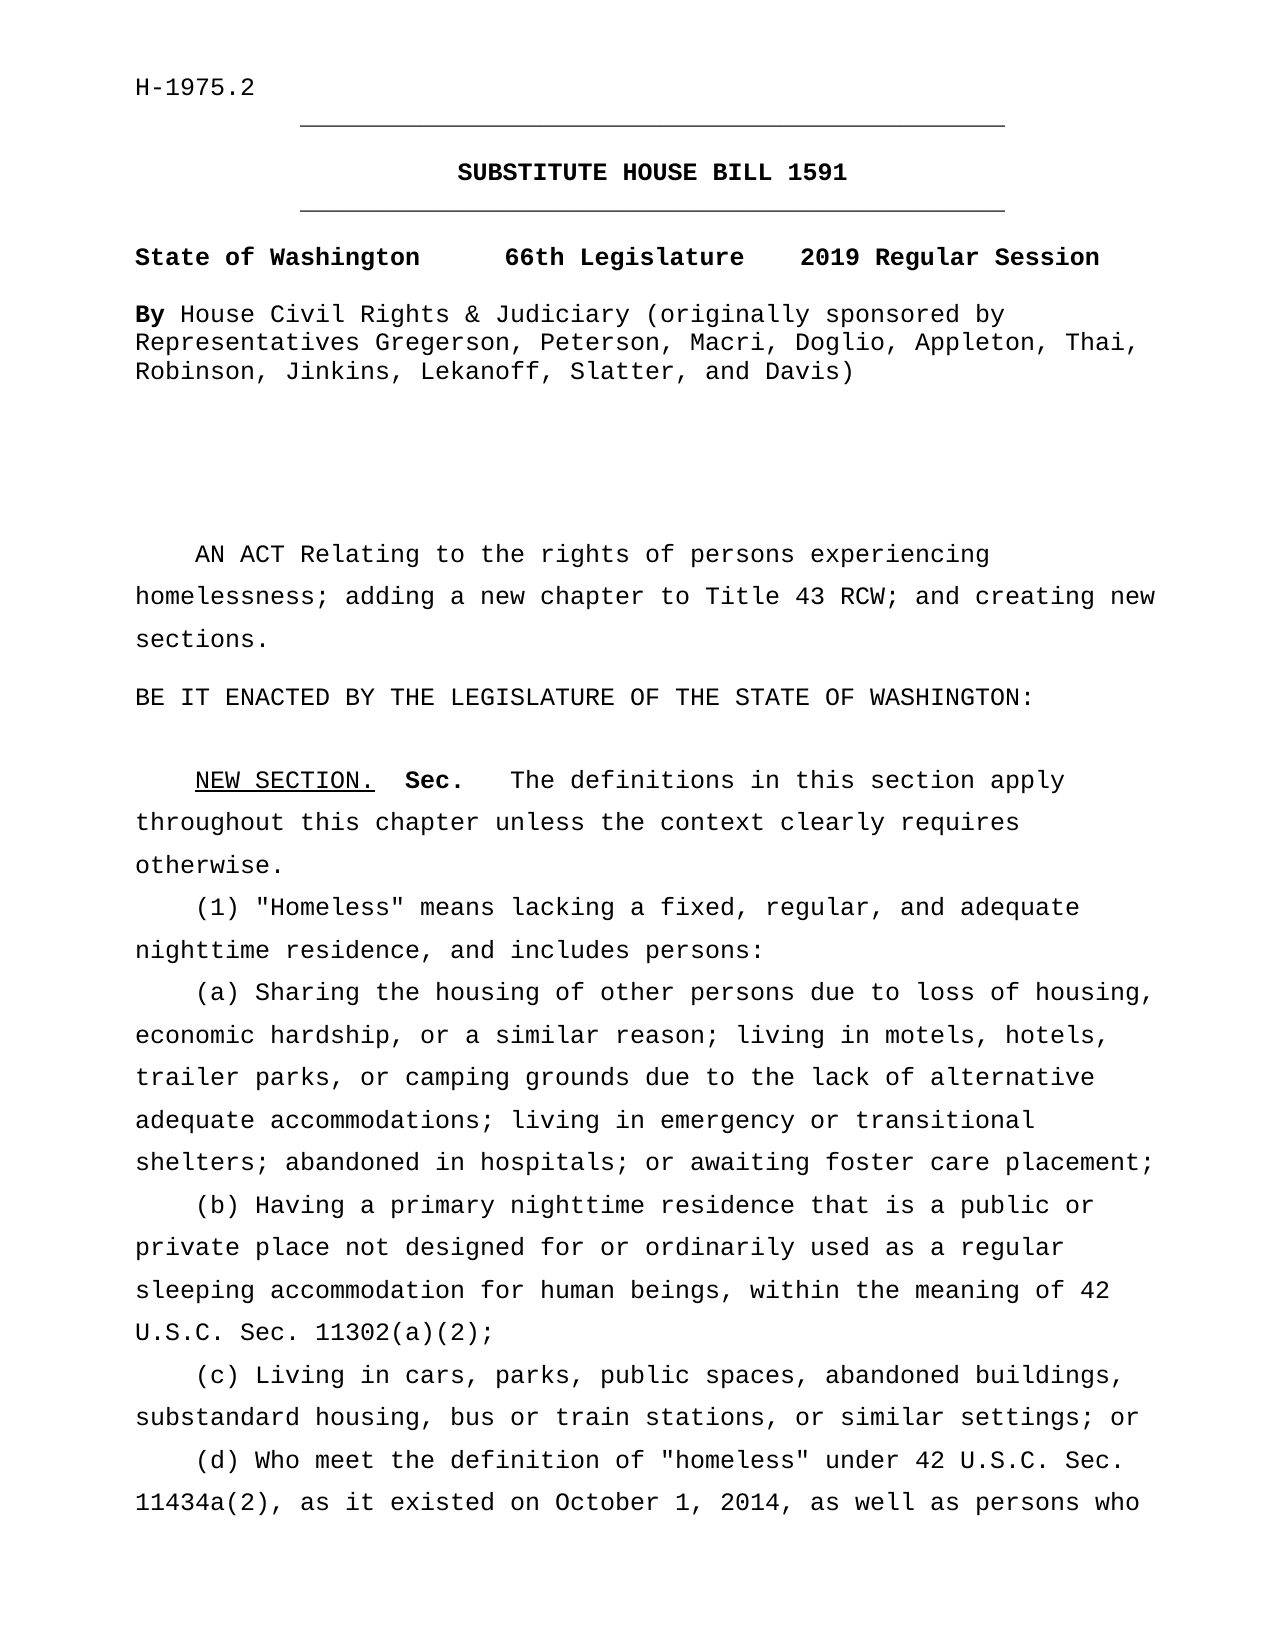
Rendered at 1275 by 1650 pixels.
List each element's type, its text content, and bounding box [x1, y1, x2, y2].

text _______________________________________________ [135, 103, 1170, 132]
text NEW SECTION. Sec. The definitions in this section apply throughout this chapter unless the context clearly requires otherwise. [135, 754, 1170, 882]
text H-1975.2 [135, 75, 1170, 103]
text (a) Sharing the housing of other persons due to loss of housing, economic hardship, or a similar reason; living in motels, hotels, trailer parks, or camping grounds due to the lack of alternative adequate accommodations; living in emergency or transitional shelters; abandoned in hospitals; or awaiting foster care placement; [135, 967, 1170, 1179]
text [135, 1434, 1170, 1519]
text SUBSTITUTE HOUSE BILL 1591 [135, 160, 1170, 188]
text BE IT ENACTED BY THE LEGISLATURE OF THE STATE OF WASHINGTON: [135, 684, 1170, 712]
text AN ACT Relating to the rights of persons experiencing homelessness; adding a new chapter to Title 43 RCW; and creating new sections. [135, 528, 1170, 656]
text (b) Having a primary nighttime residence that is a public or private place not designed for or ordinarily used as a regular sleeping accommodation for human beings, within the meaning of 42 U.S.C. Sec. 11302(a)(2); [135, 1179, 1170, 1349]
text (1) "Homeless" means lacking a fixed, regular, and adequate nighttime residence, and includes persons: [135, 882, 1170, 967]
text By House Civil Rights & Judiciary (originally sponsored by Representatives Gregerson, Peterson, Macri, Doglio, Appleton, Thai, Robinson, Jinkins, Lekanoff, Slatter, and Davis) [135, 302, 1170, 387]
text _______________________________________________ [135, 188, 1170, 217]
text State of Washington 66th Legislature 2019 Regular Session [135, 245, 1170, 273]
text (c) Living in cars, parks, public spaces, abandoned buildings, substandard housing, bus or train stations, or similar settings; or [135, 1349, 1170, 1434]
